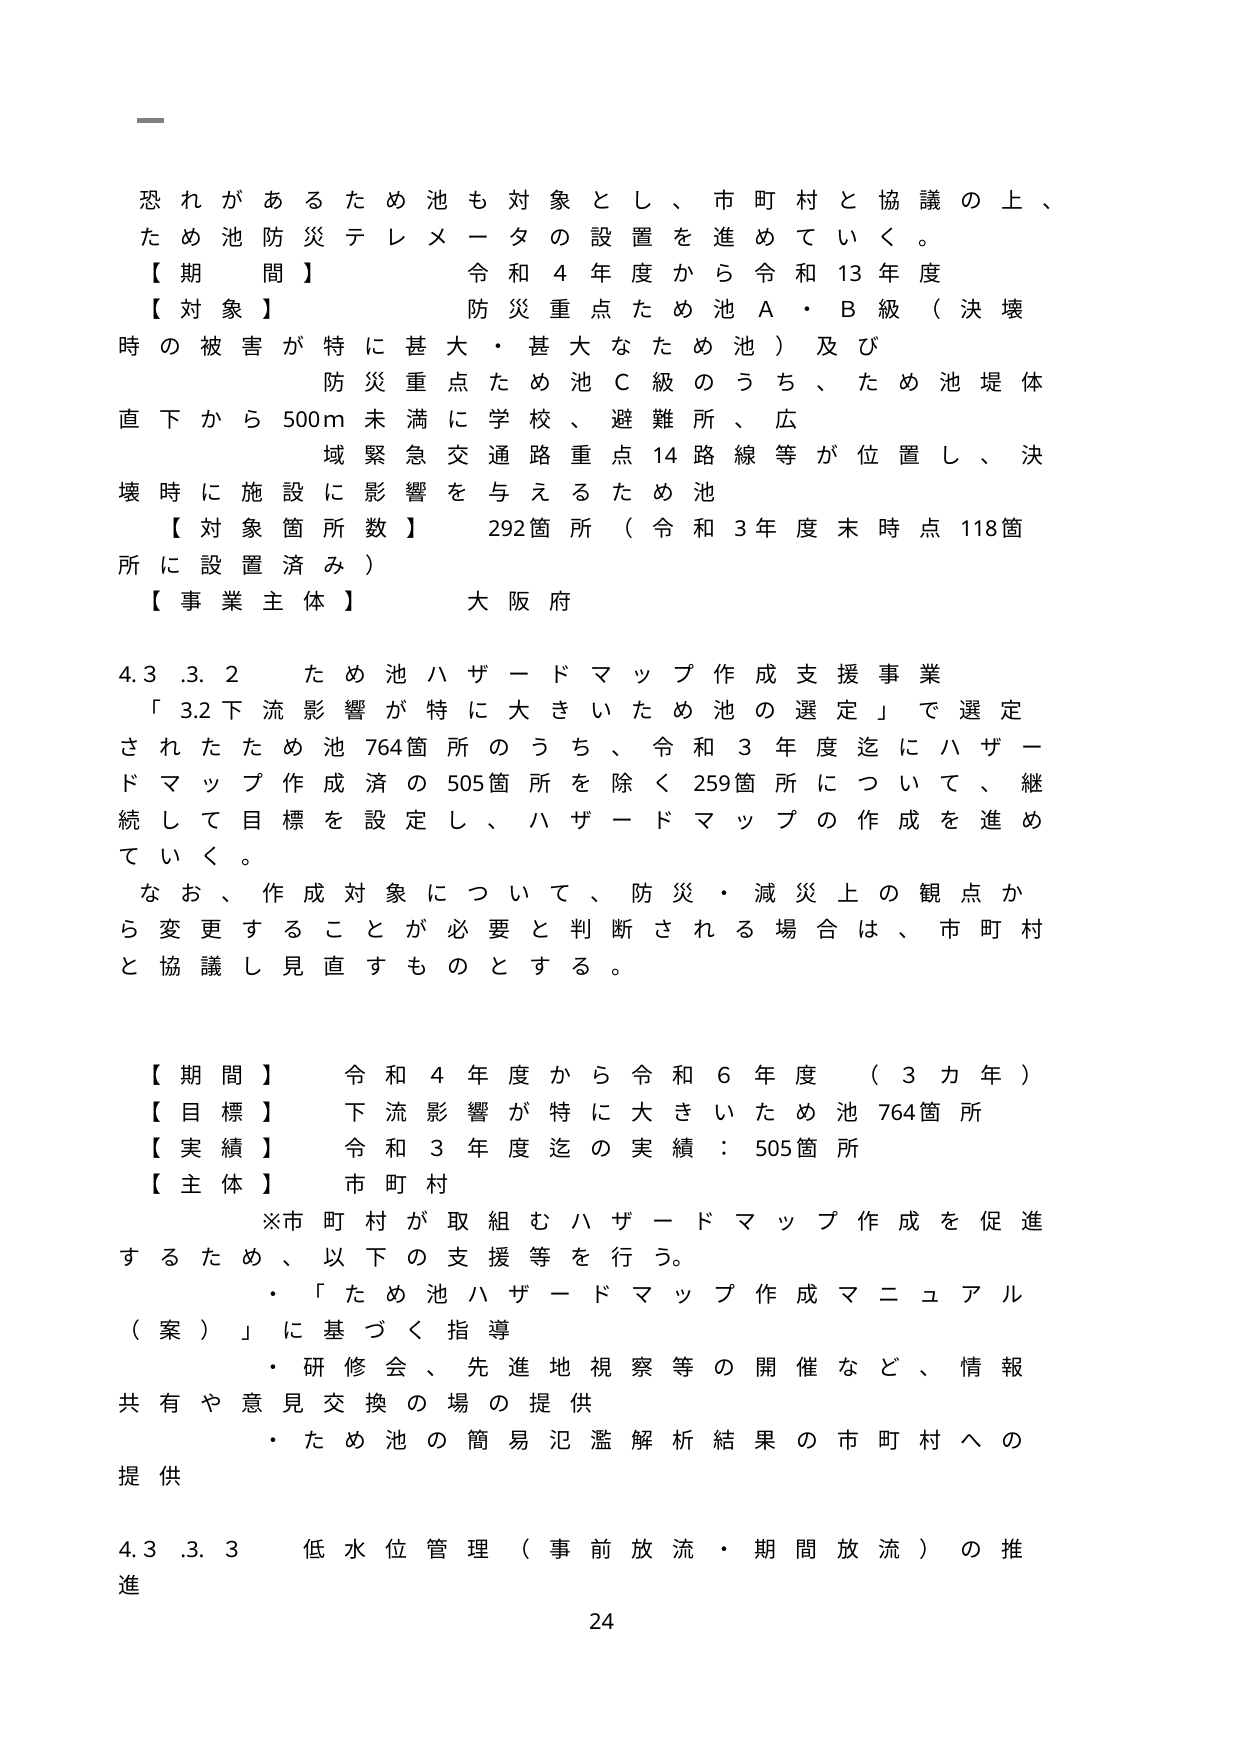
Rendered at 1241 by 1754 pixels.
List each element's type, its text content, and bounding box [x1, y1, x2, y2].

text 【目標】 下流影響が特に大きいため池764箇所 [118, 1092, 1062, 1129]
text 防災重点ため池Ｃ級のうち、ため池堤体直下から500ｍ未満に学校、避難所、広 [118, 363, 1062, 436]
text ※市町村が取組むハザードマップ作成を促進するため、以下の支援等を行う。 [118, 1202, 1062, 1274]
text 【事業主体】 大阪府 [118, 582, 1062, 618]
text 4.３.3.３ 低水位管理（事前放流・期間放流）の推進 [118, 1530, 1062, 1603]
text ・ため池の簡易氾濫解析結果の市町村への提供 [118, 1420, 1062, 1493]
text 域緊急交通路重点14路線等が位置し、決壊時に施設に影響を与えるため池 [118, 436, 1062, 509]
text 【対象箇所数】 292箇所（令和3年度末時点118箇所に設置済み） [118, 509, 1062, 582]
text 【対象】 防災重点ため池Ａ・Ｂ級（決壊時の被害が特に甚大・甚大なため池）及び [118, 290, 1062, 363]
text 【期間】 令和４年度から令和６年度 （３カ年） [118, 1056, 1062, 1092]
text ・「ため池ハザードマップ作成マニュアル（案）」に基づく指導 [118, 1274, 1062, 1347]
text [139, 181, 1062, 254]
text なお、作成対象について、防災・減災上の観点から変更することが必要と判断される場合は、市町村と協議し見直すものとする。 [118, 873, 1062, 983]
text 「3.2下流影響が特に大きいため池の選定」で選定されたため池764箇所のうち、令和３年度迄にハザードマップ作成済の505箇所を除く259箇所について、継続して目標を設定し、ハザードマップの作成を進めていく。 [118, 691, 1062, 873]
text 【主体】 市町村 [118, 1165, 1062, 1202]
text ・研修会、先進地視察等の開催など、情報共有や意見交換の場の提供 [118, 1347, 1062, 1420]
text 4.３.3.２ ため池ハザードマップ作成支援事業 [118, 655, 1062, 691]
text 【期 間】 令和４年度から令和13年度 [118, 254, 1062, 290]
text 【実績】 令和３年度迄の実績：505箇所 [118, 1129, 1062, 1165]
